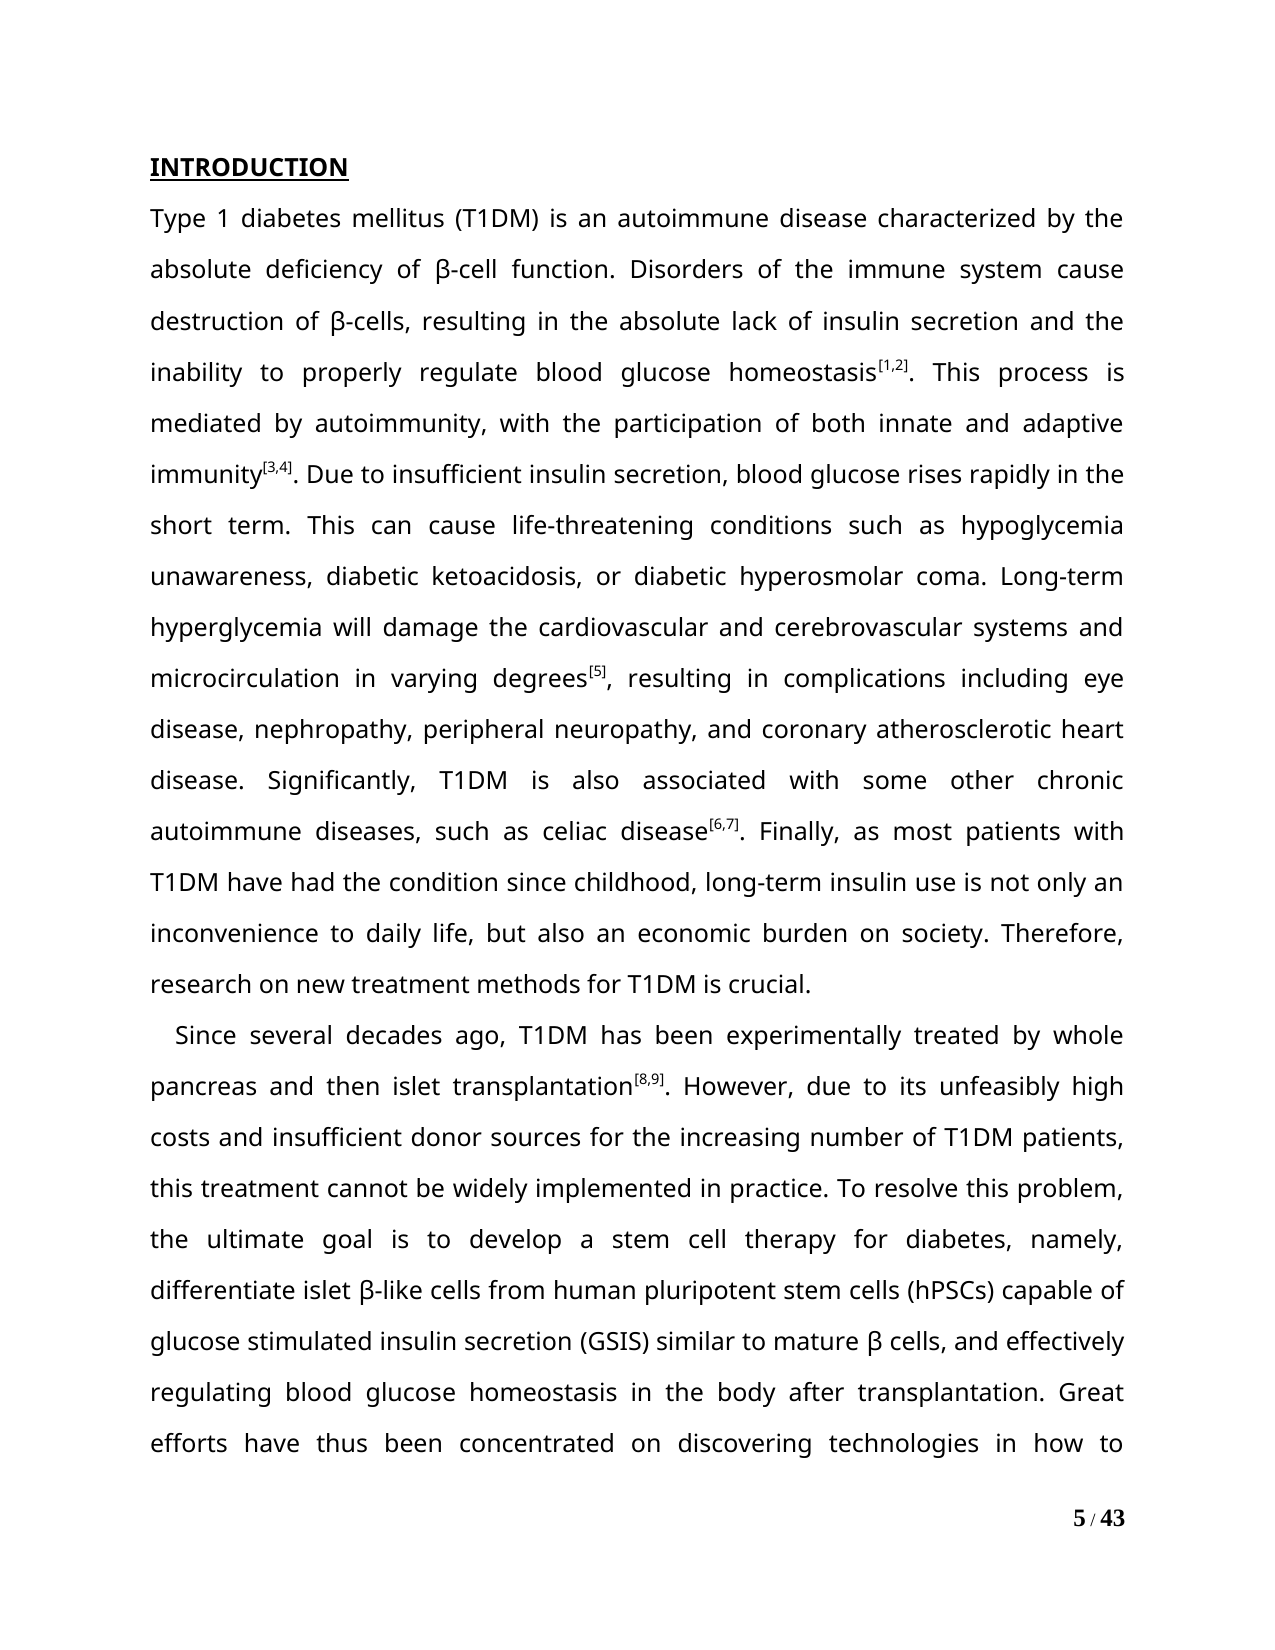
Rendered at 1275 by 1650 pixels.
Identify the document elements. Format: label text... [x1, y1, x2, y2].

text Type 1 diabetes mellitus (T1DM) is an autoimmune disease characterized by the absolute deficiency of β-cell function. Disorders of the immune system cause destruction of β-cells, resulting in the absolute lack of insulin secretion and the inability to properly regulate blood glucose homeostasis[1,2]. This process is mediated by autoimmunity, with the participation of both innate and adaptive immunity[3,4]. Due to insufficient insulin secretion, blood glucose rises rapidly in the short term. This can cause life-threatening conditions such as hypoglycemia unawareness, diabetic ketoacidosis, or diabetic hyperosmolar coma. Long-term hyperglycemia will damage the cardiovascular and cerebrovascular systems and microcirculation in varying degrees[5], resulting in complications including eye disease, nephropathy, peripheral neuropathy, and coronary atherosclerotic heart disease. Significantly, T1DM is also associated with some other chronic autoimmune diseases, such as celiac disease[6,7]. Finally, as most patients with T1DM have had the condition since childhood, long-term insulin use is not only an inconvenience to daily life, but also an economic burden on society. Therefore, research on new treatment methods for T1DM is crucial. [150, 201, 1125, 1001]
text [150, 1018, 1125, 1460]
text INTRODUCTION [150, 150, 1125, 184]
